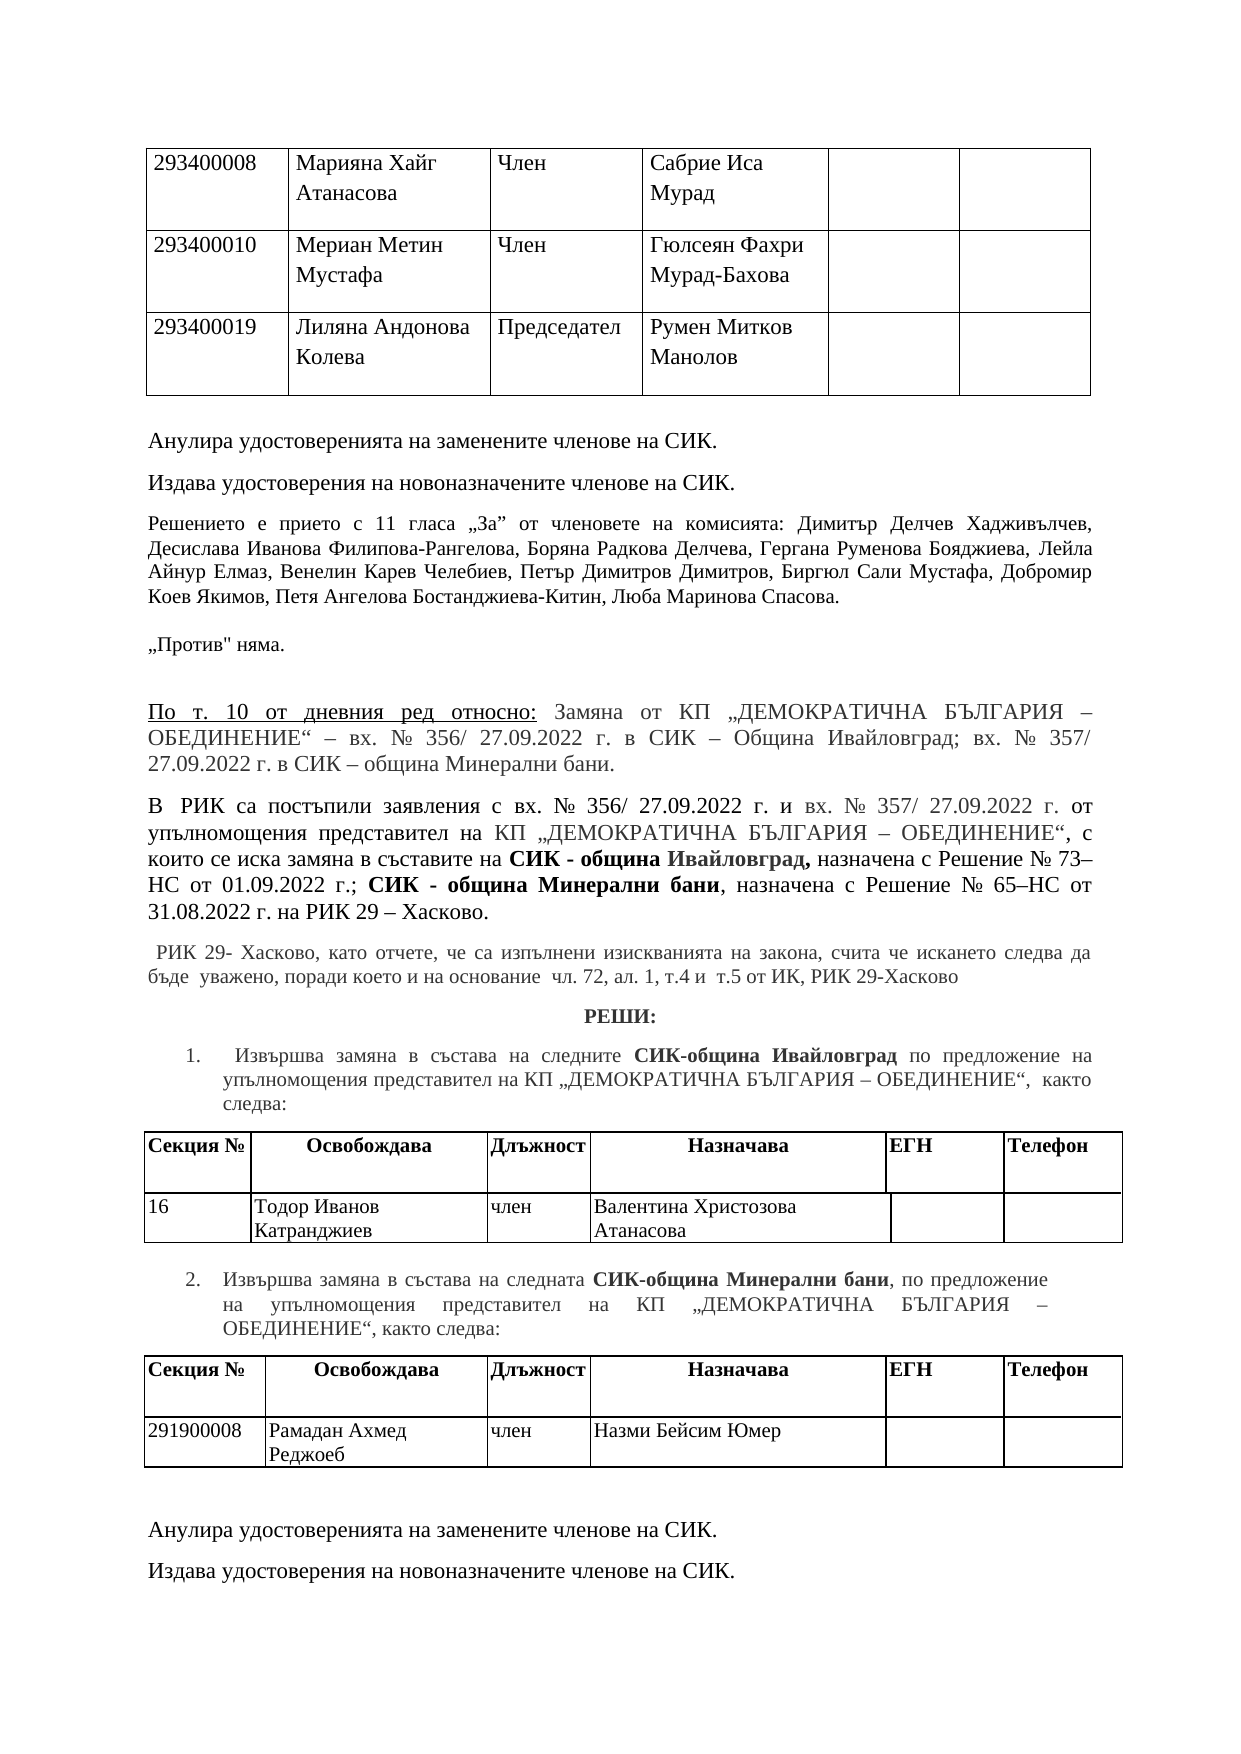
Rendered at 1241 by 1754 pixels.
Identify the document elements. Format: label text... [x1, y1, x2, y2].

table_header Назначава [591, 1133, 885, 1192]
table_cell Румен Митков Манолов [643, 313, 828, 394]
text РЕШИ: [148, 1003, 1093, 1028]
table_cell Член [491, 149, 642, 230]
text Анулира удостоверенията на заменените членове на СИК. [148, 427, 1093, 454]
table_cell член [488, 1418, 590, 1466]
table_header Секция № [145, 1357, 265, 1416]
table_header Длъжност [488, 1133, 590, 1192]
table_cell 291900008 [145, 1418, 265, 1466]
table_cell Марияна Хайг Атанасова [289, 149, 490, 230]
table_header Освобождава [252, 1133, 487, 1192]
table_cell Рамадан Ахмед Реджоеб [266, 1418, 487, 1466]
table_cell [887, 1418, 1003, 1466]
table_cell 293400010 [147, 231, 288, 312]
table_cell Лиляна Андонова Колева [289, 313, 490, 394]
text РИК 29- Хасково, като отчете, че са изпълнени изискванията на закона, счита че искането следва да бъде уважено, поради което и на основание чл. 72, ал. 1, т.4 и т.5 от ИК, РИК 29-Хасково [148, 940, 1093, 988]
table_cell 293400008 [147, 149, 288, 230]
table_header ЕГН [887, 1357, 1003, 1416]
table_cell [829, 231, 959, 312]
text В РИК са постъпили заявления с вх. № 356/ 27.09.2022 г. и вх. № 357/ 27.09.2022 г. от упълномощения представител на КП „ДЕМОКРАТИЧНА БЪЛГАРИЯ – ОБЕДИНЕНИЕ“, с които се иска замяна в съставите на СИК - община Ивайловград, назначена с Решение № 73–НС от 01.09.2022 г.; СИК - община Минерални бани, назначена с Решение № 65–НС от 31.08.2022 г. на РИК 29 – Хасково. [148, 792, 1093, 924]
table_cell 16 [145, 1194, 250, 1242]
text Издава удостоверения на новоназначените членове на СИК. [148, 469, 1093, 496]
table_cell Председател [491, 313, 642, 394]
table_header ЕГН [887, 1133, 1003, 1192]
list Извършва замяна в състава на следната СИК-община Минерални бани, по предложение на упълномощения представител на КП „ДЕМОКРАТИЧНА БЪЛГАРИЯ – ОБЕДИНЕНИЕ“, както следва: [185, 1267, 1048, 1339]
table_header Назначава [591, 1357, 885, 1416]
text „Против" няма. [148, 632, 1093, 656]
table_cell Валентина Христозова Атанасова [591, 1194, 890, 1242]
text Анулира удостоверенията на заменените членове на СИК. [148, 1516, 1093, 1542]
table_cell Тодор Иванов Катранджиев [252, 1194, 487, 1242]
list Извършва замяна в състава на следните СИК-община Ивайловград по предложение на упълномощения представител на КП „ДЕМОКРАТИЧНА БЪЛГАРИЯ – ОБЕДИНЕНИЕ“, както следва: [185, 1043, 1093, 1115]
table_header Освобождава [266, 1357, 487, 1416]
table_cell Назми Бейсим Юмер [591, 1418, 885, 1466]
table_cell [1005, 1192, 1122, 1242]
table_cell [829, 149, 959, 230]
table_cell 293400019 [147, 313, 288, 394]
table_cell [892, 1194, 1003, 1242]
text Издава удостоверения на новоназначените членове на СИК. [148, 1558, 1093, 1584]
table_header Телефон [1005, 1133, 1122, 1192]
table_cell Мериан Метин Мустафа [289, 231, 490, 312]
text Решението е прието с 11 гласа „За” от членовете на комисията: Димитър Делчев Хадживълчев, Десислава Иванова Филипова-Рангелова, Боряна Радкова Делчева, Гергана Руменова Бояджиева, Лейла Айнур Елмаз, Венелин Карев Челебиев, Петър Димитров Димитров, Биргюл Сали Мустафа, Добромир Коев Якимов, Петя Ангелова Бостанджиева-Китин, Люба Маринова Спасова. [148, 511, 1093, 608]
table_cell Член [491, 231, 642, 312]
table_cell [1005, 1416, 1122, 1466]
table_cell [960, 149, 1090, 230]
table_cell член [488, 1194, 590, 1242]
table_cell Сабрие Иса Мурад [643, 149, 828, 230]
table_cell [960, 231, 1090, 312]
table_header Секция № [145, 1133, 250, 1192]
table_cell [960, 313, 1090, 394]
table_cell [829, 313, 959, 394]
text По т. 10 от дневния ред относно: Замяна от КП „ДЕМОКРАТИЧНА БЪЛГАРИЯ – ОБЕДИНЕНИЕ“ – вх. № 356/ 27.09.2022 г. в СИК – Община Ивайловград; вх. № 357/ 27.09.2022 г. в СИК – община Минерални бани. [148, 698, 1093, 777]
table_cell Гюлсеян Фахри Мурад-Бахова [643, 231, 828, 312]
table_header Телефон [1005, 1357, 1122, 1416]
table_header Длъжност [488, 1357, 590, 1416]
